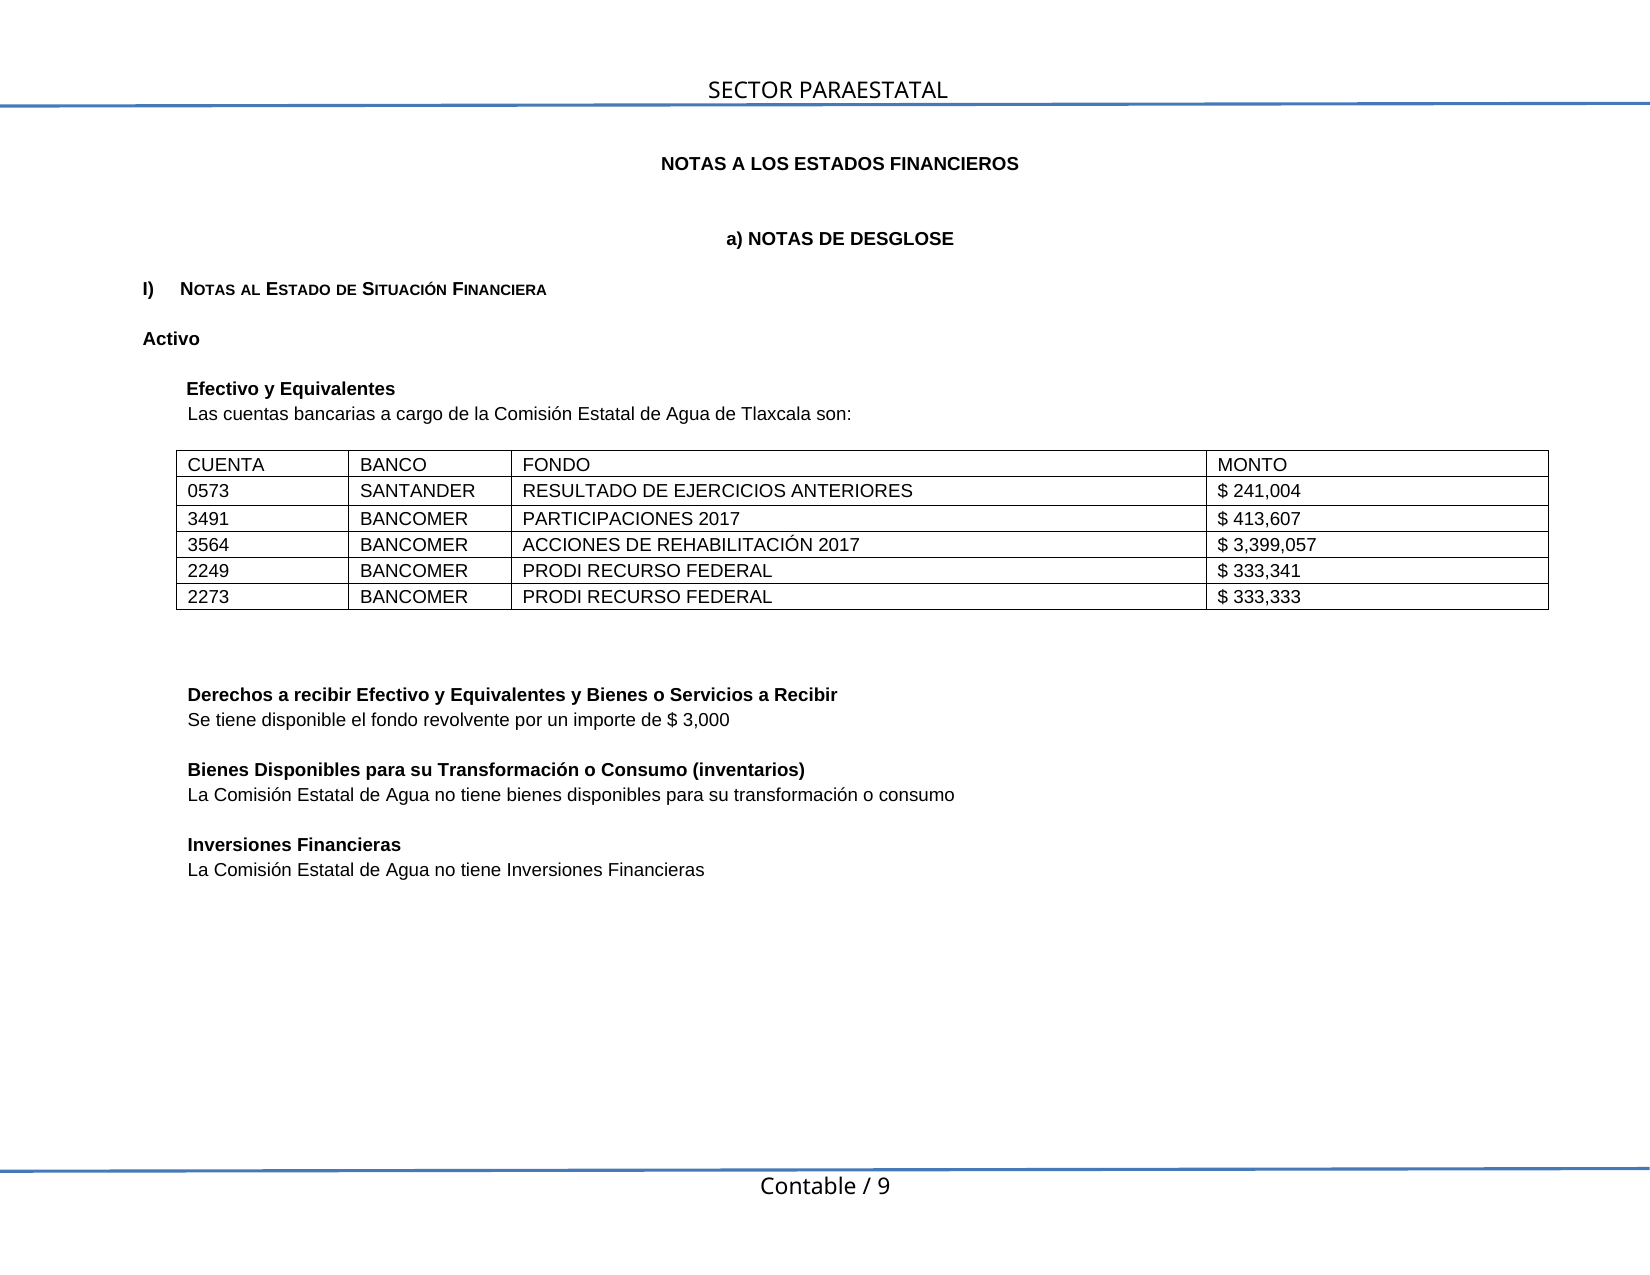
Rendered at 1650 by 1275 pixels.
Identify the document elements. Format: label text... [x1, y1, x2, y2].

table_cell 3564 [177, 532, 348, 557]
table_cell $ 241,004 [1207, 477, 1548, 504]
table_header MONTO [1207, 451, 1548, 476]
table_cell 3491 [177, 506, 348, 531]
text Las cuentas bancarias a cargo de la Comisión Estatal de Agua de Tlaxcala son: [142, 400, 1537, 425]
text Se tiene disponible el fondo revolvente por un importe de $ 3,000 [142, 706, 1537, 731]
table_cell BANCOMER [349, 532, 511, 557]
text I) Notas al Estado de Situación Financiera [142, 275, 1537, 300]
text NOTAS A LOS ESTADOS FINANCIEROS [112, 150, 1537, 175]
table_cell $ 333,333 [1207, 584, 1548, 609]
text Bienes Disponibles para su Transformación o Consumo (inventarios) [142, 756, 1537, 781]
text Derechos a recibir Efectivo y Equivalentes y Bienes o Servicios a Recibir [142, 681, 1537, 706]
table_cell BANCOMER [349, 584, 511, 609]
table_cell PRODI RECURSO FEDERAL [512, 584, 1206, 609]
table_header FONDO [512, 451, 1206, 476]
table_cell PARTICIPACIONES 2017 [512, 506, 1206, 531]
table_cell $ 333,341 [1207, 558, 1548, 583]
text Inversiones Financieras [142, 831, 1537, 856]
text La Comisión Estatal de Agua no tiene Inversiones Financieras [142, 856, 1537, 881]
table_header CUENTA [177, 451, 348, 476]
table_cell BANCOMER [349, 506, 511, 531]
text a) NOTAS DE DESGLOSE [112, 225, 1537, 250]
table_cell 2273 [177, 584, 348, 609]
table_cell 2249 [177, 558, 348, 583]
table_cell $ 413,607 [1207, 506, 1548, 531]
table_cell $ 3,399,057 [1207, 532, 1548, 557]
table_cell SANTANDER [349, 477, 511, 504]
text Activo [112, 325, 1537, 350]
table_cell BANCOMER [349, 558, 511, 583]
table_cell PRODI RECURSO FEDERAL [512, 558, 1206, 583]
text Efectivo y Equivalentes [112, 375, 1537, 400]
table_header BANCO [349, 451, 511, 476]
table_cell RESULTADO DE EJERCICIOS ANTERIORES [512, 477, 1206, 504]
table_cell ACCIONES DE REHABILITACIÓN 2017 [512, 532, 1206, 557]
text La Comisión Estatal de Agua no tiene bienes disponibles para su transformación o consumo [142, 781, 1537, 806]
table_cell 0573 [177, 477, 348, 504]
